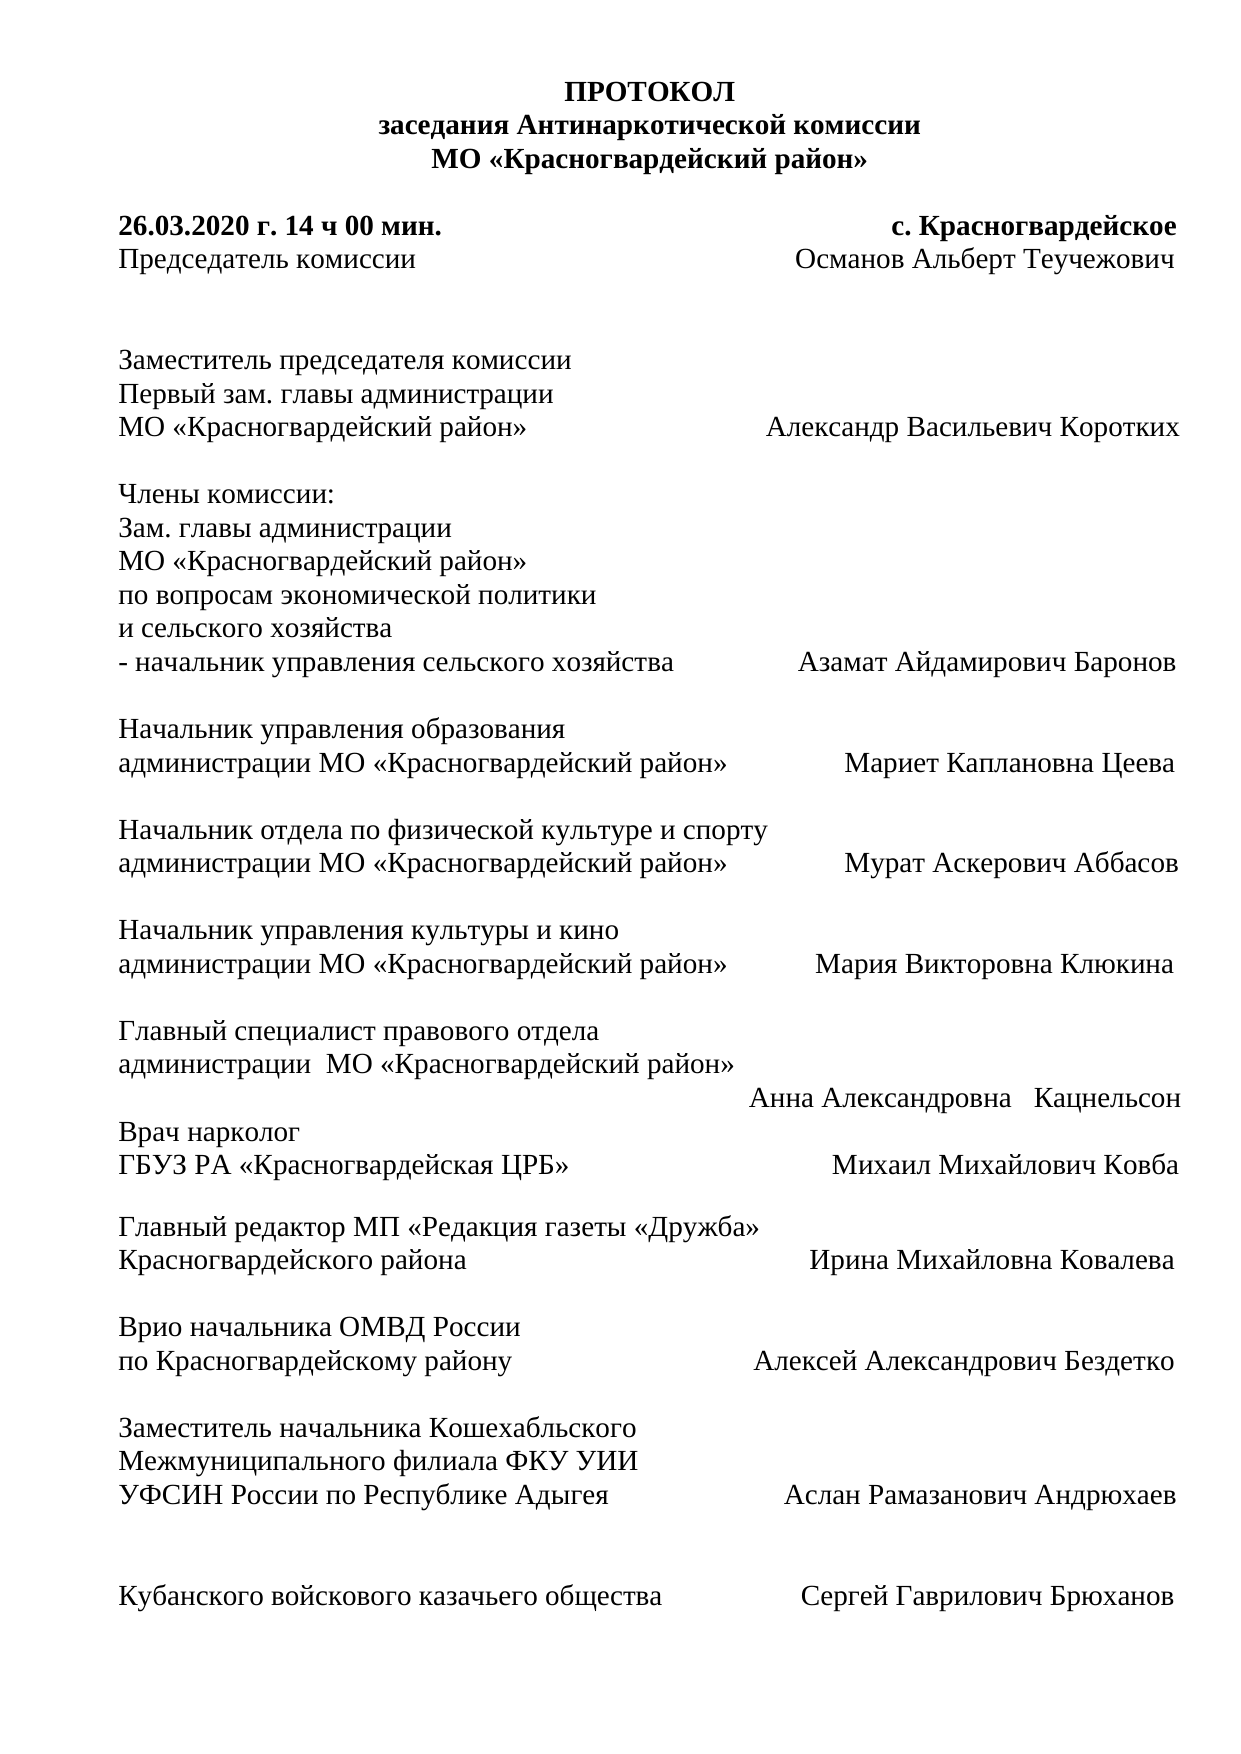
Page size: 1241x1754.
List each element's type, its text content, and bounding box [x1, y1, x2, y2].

text Члены комиссии: [118, 476, 1181, 510]
text Анна Александровна Кацнельсон [118, 1080, 1181, 1114]
text по Красногвардейскому району Алексей Александрович Бездетко [118, 1343, 1181, 1376]
text МО «Красногвардейский район» Александр Васильевич Коротких [118, 409, 1181, 443]
text Начальник управления образования [118, 711, 1181, 745]
text Межмуниципального филиала ФКУ УИИ [118, 1443, 1181, 1477]
text 26.03.2020 г. 14 ч 00 мин. с. Красногвардейское [118, 208, 1181, 242]
text Врач нарколог [118, 1114, 1181, 1147]
text - начальник управления сельского хозяйства Азамат Айдамирович Баронов [118, 644, 1181, 678]
text Начальник управления культуры и кино [118, 912, 1181, 946]
text Заместитель председателя комиссии [118, 342, 1181, 376]
text заседания Антинаркотической комиссии [118, 107, 1181, 141]
text Красногвардейского района Ирина Михайловна Ковалева [118, 1242, 1181, 1276]
text администрации МО «Красногвардейский район» Мариет Каплановна Цеева [118, 745, 1181, 778]
text администрации МО «Красногвардейский район» Мария Викторовна Клюкина [118, 946, 1181, 979]
text Врио начальника ОМВД России [118, 1309, 1181, 1343]
text и сельского хозяйства [118, 611, 1181, 644]
text Главный редактор МП «Редакция газеты «Дружба» [118, 1209, 1181, 1242]
text Главный специалист правового отдела [118, 1013, 1181, 1047]
text администрации МО «Красногвардейский район» Мурат Аскерович Аббасов [118, 845, 1181, 879]
text администрации МО «Красногвардейский район» [118, 1047, 1181, 1080]
text Начальник отдела по физической культуре и спорту [118, 812, 1181, 845]
text ПРОТОКОЛ [118, 74, 1181, 107]
text Председатель комиссии Османов Альберт Теучежович [118, 242, 1181, 275]
text МО «Красногвардейский район» [118, 543, 1181, 577]
text Заместитель начальника Кошехабльского [118, 1410, 1181, 1443]
text ГБУЗ РА «Красногвардейская ЦРБ» Михаил Михайлович Ковба [118, 1147, 1181, 1181]
text Кубанского войскового казачьего общества Сергей Гаврилович Брюханов [118, 1578, 1181, 1611]
text УФСИН России по Республике Адыгея Аслан Рамазанович Андрюхаев [118, 1477, 1181, 1511]
text Зам. главы администрации [118, 510, 1181, 543]
text по вопросам экономической политики [118, 577, 1181, 611]
text Первый зам. главы администрации [118, 376, 1181, 409]
text МО «Красногвардейский район» [118, 141, 1181, 174]
